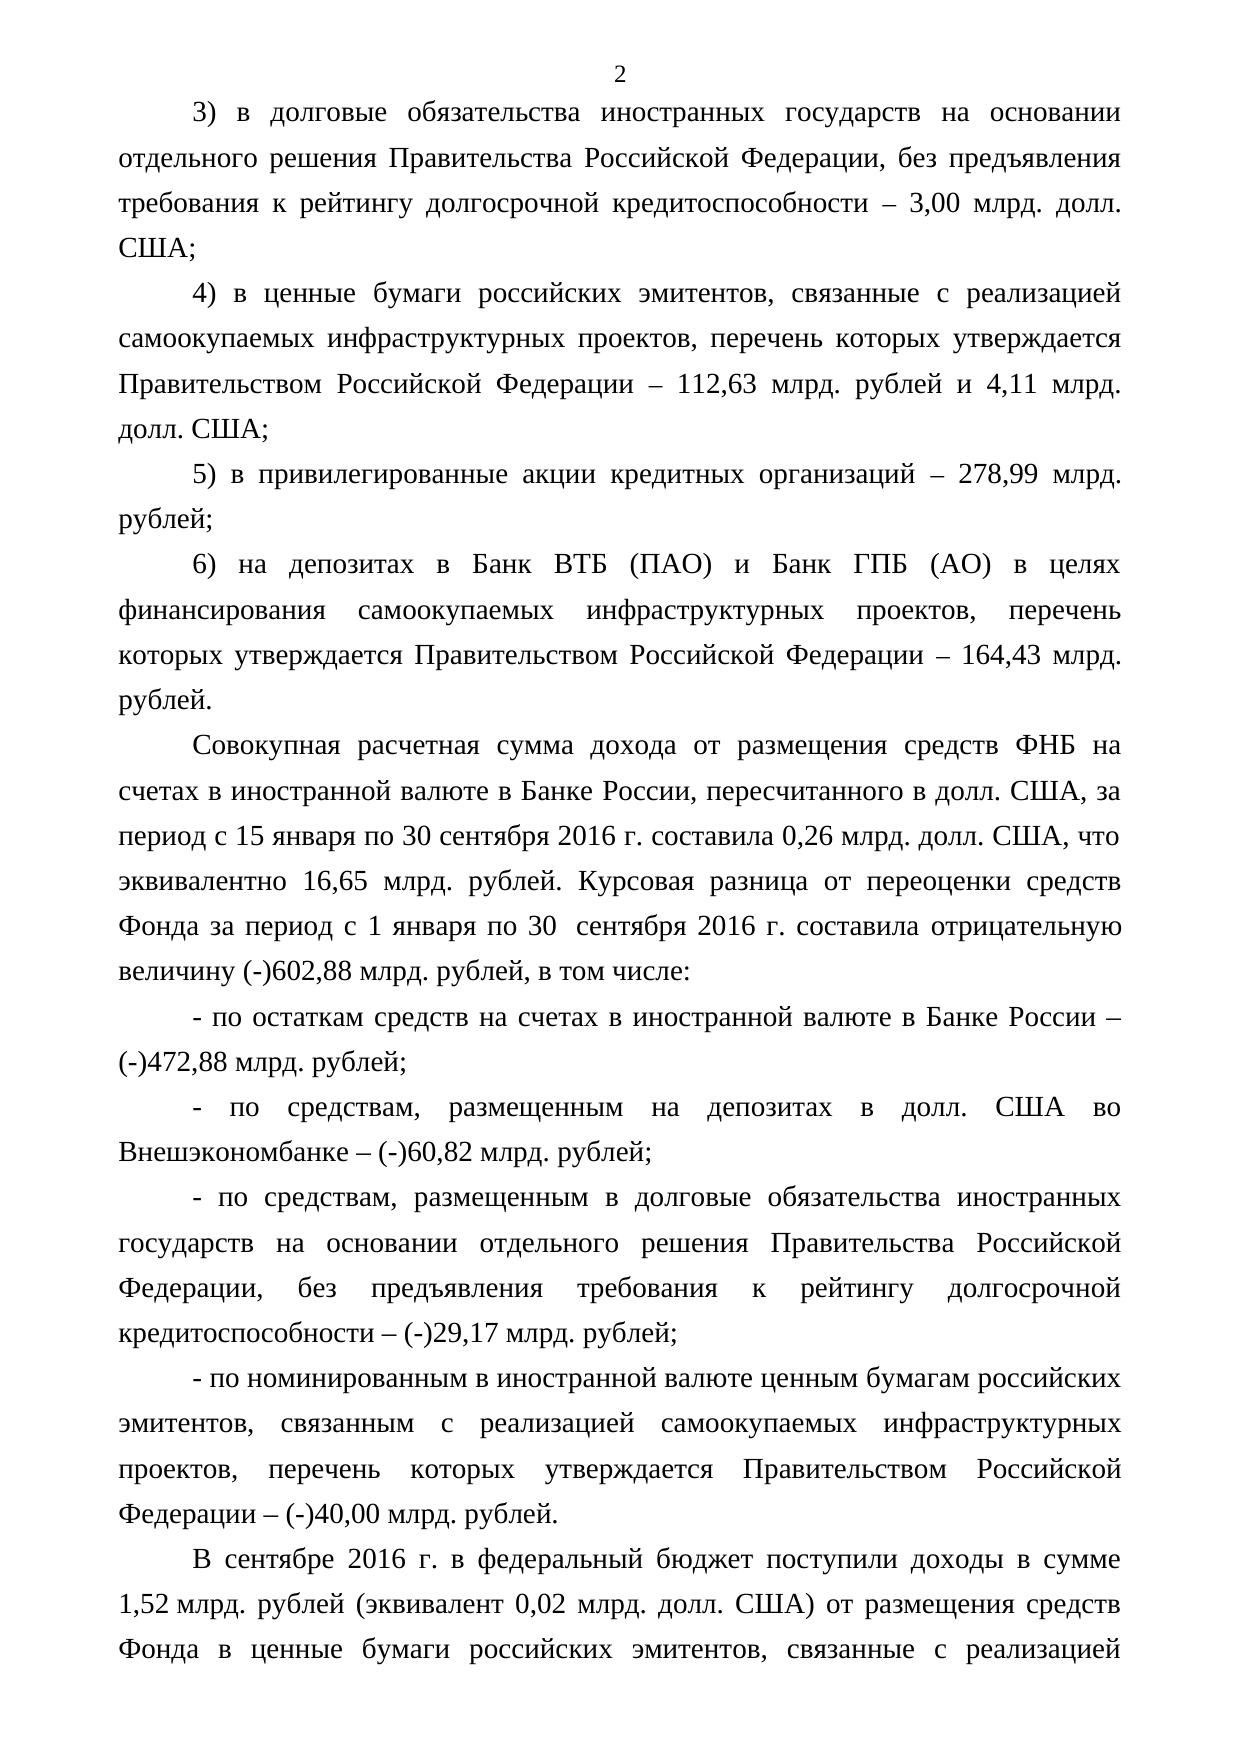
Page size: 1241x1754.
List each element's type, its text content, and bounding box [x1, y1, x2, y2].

text 5) в привилегированные акции кредитных организаций – 278,99 млрд. рублей; [118, 456, 1122, 535]
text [118, 1541, 1122, 1665]
text - по средствам, размещенным в долговые обязательства иностранных государств на основании отдельного решения Правительства Российской Федерации, без предъявления требования к рейтингу долгосрочной кредитоспособности – (-)29,17 млрд. рублей; [118, 1179, 1122, 1349]
text - по остаткам средств на счетах в иностранной валюте в Банке России – (-)472,88 млрд. рублей; [118, 999, 1122, 1077]
text 4) в ценные бумаги российских эмитентов, связанные с реализацией самоокупаемых инфраструктурных проектов, перечень которых утверждается Правительством Российской Федерации – 112,63 млрд. рублей и 4,11 млрд. долл. США; [118, 275, 1122, 444]
text - по номинированным в иностранной валюте ценным бумагам российских эмитентов, связанным с реализацией самоокупаемых инфраструктурных проектов, перечень которых утверждается Правительством Российской Федерации – (-)40,00 млрд. рублей. [118, 1360, 1122, 1529]
text 3) в долговые обязательства иностранных государств на основании отдельного решения Правительства Российской Федерации, без предъявления требования к рейтингу долгосрочной кредитоспособности – 3,00 млрд. долл. США; [118, 94, 1122, 264]
text 6) на депозитах в Банк ВТБ (ПАО) и Банк ГПБ (АО) в целях финансирования самоокупаемых инфраструктурных проектов, перечень которых утверждается Правительством Российской Федерации – 164,43 млрд. рублей. [118, 547, 1122, 716]
text - по средствам, размещенным на депозитах в долл. США во Внешэкономбанке – (-)60,82 млрд. рублей; [118, 1089, 1122, 1168]
text Совокупная расчетная сумма дохода от размещения средств ФНБ на счетах в иностранной валюте в Банке России, пересчитанного в долл. США, за период с 15 января по 30 сентября 2016 г. составила 0,26 млрд. долл. США, что эквивалентно 16,65 млрд. рублей. Курсовая разница от переоценки средств Фонда за период с 1 января по 30 сентября 2016 г. составила отрицательную величину (-)602,88 млрд. рублей, в том числе: [118, 727, 1122, 987]
